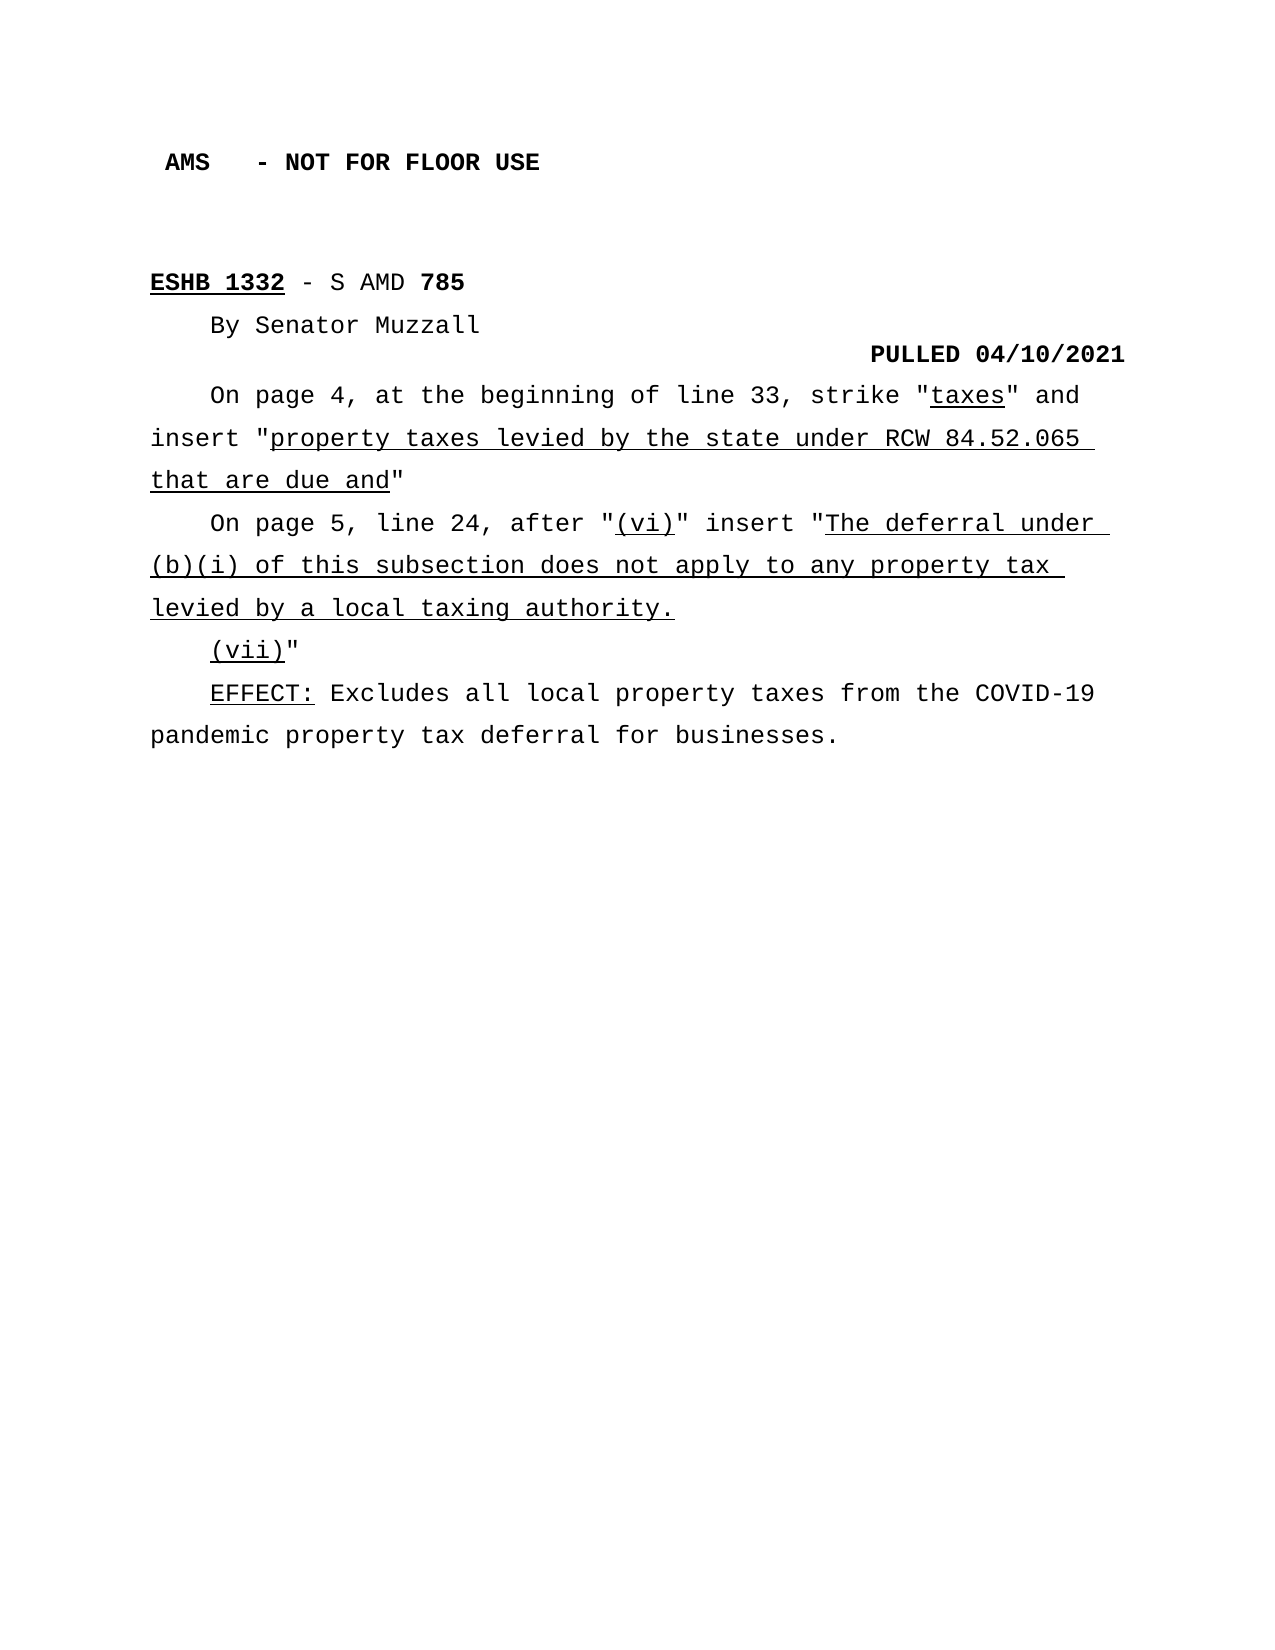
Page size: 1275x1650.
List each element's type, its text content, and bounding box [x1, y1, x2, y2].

text EFFECT: Excludes all local property taxes from the COVID-19 pandemic property tax deferral for businesses. [150, 667, 1125, 752]
text (vii)" [150, 625, 1125, 667]
text On page 5, line 24, after "(vi)" insert "The deferral under (b)(i) of this subsection does not apply to any property tax levied by a local taxing authority. [150, 497, 1125, 625]
text By Senator Muzzall [150, 299, 1125, 342]
text On page 4, at the beginning of line 33, strike "taxes" and insert "property taxes levied by the state under RCW 84.52.065 that are due and" [150, 370, 1125, 497]
text PULLED 04/10/2021 [150, 342, 1125, 370]
text ESHB 1332 - S AMD 785 [150, 257, 1125, 299]
text AMS - NOT FOR FLOOR USE [150, 150, 1125, 178]
